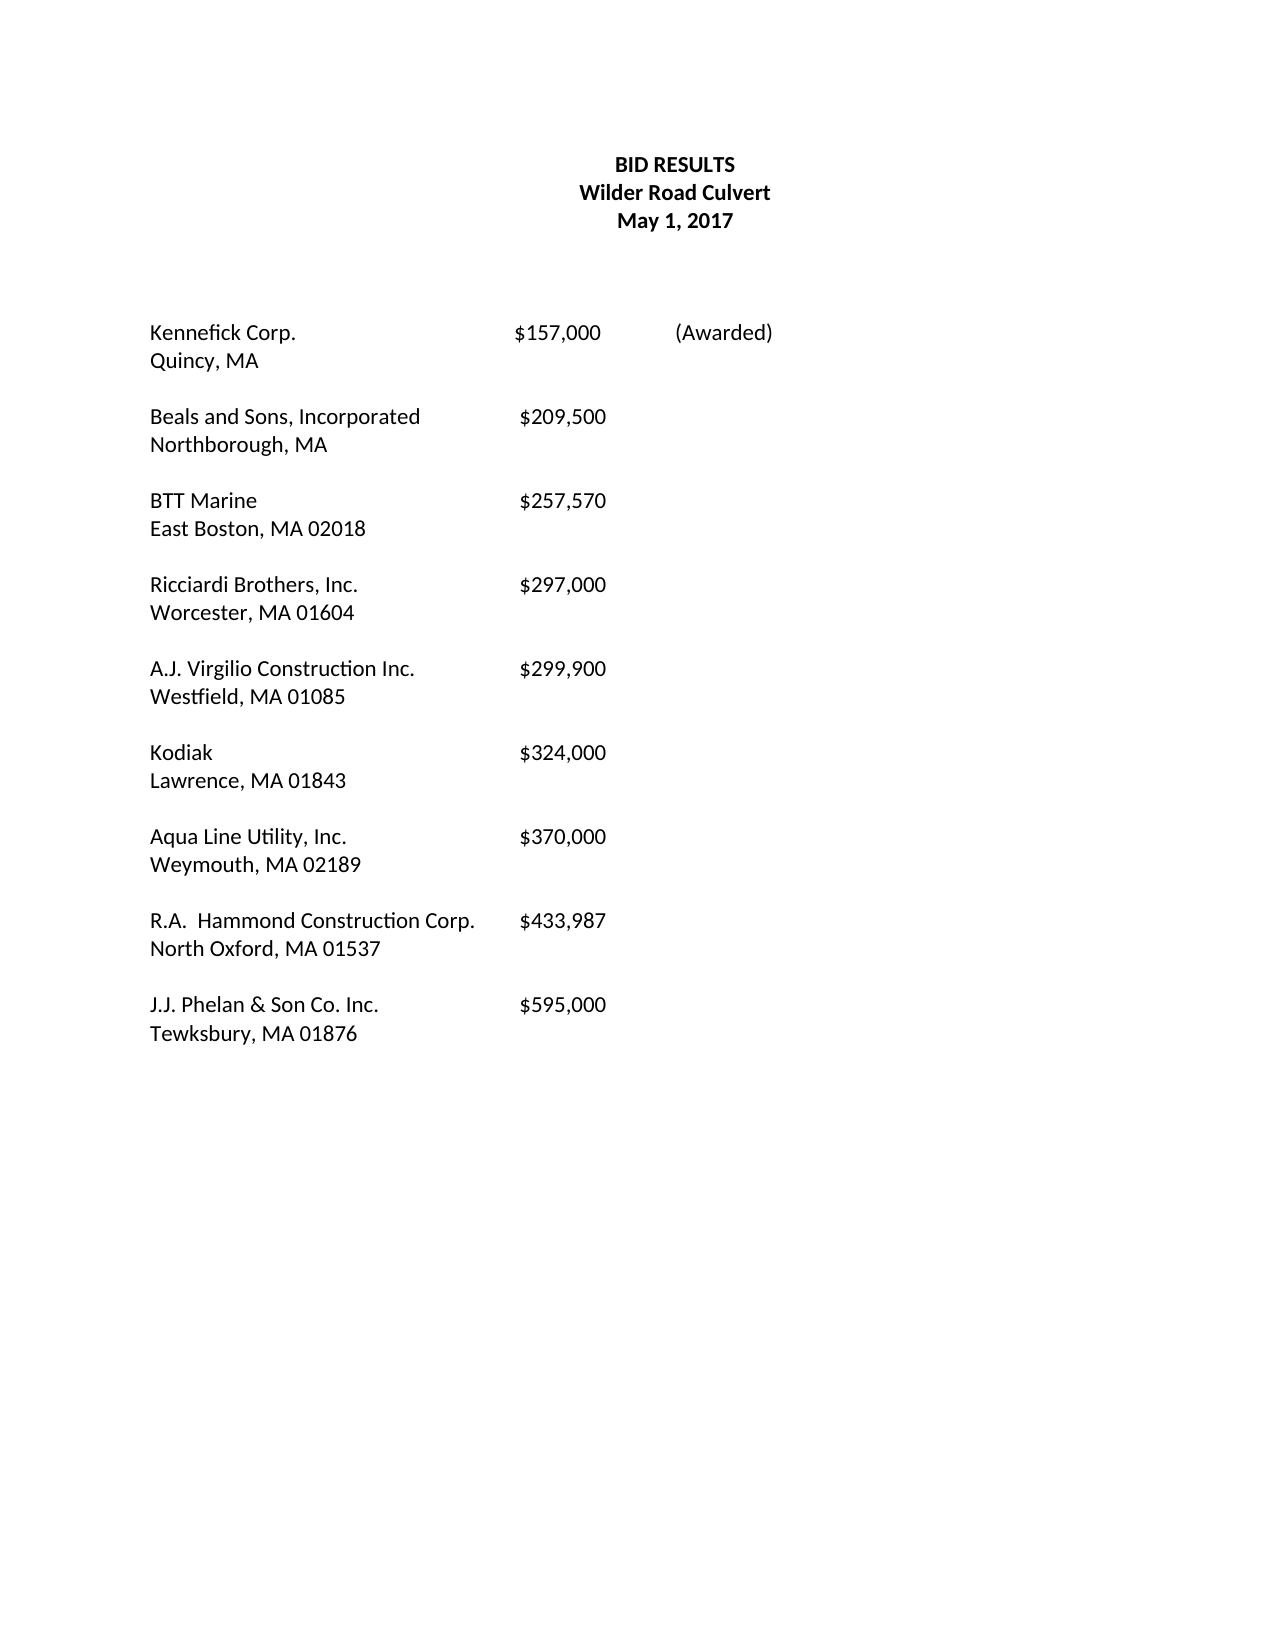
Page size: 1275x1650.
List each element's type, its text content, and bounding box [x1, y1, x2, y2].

text Kennefick Corp. $157,000 (Awarded) [150, 318, 1200, 346]
text Worcester, MA 01604 [150, 598, 1200, 626]
text May 1, 2017 [150, 206, 1200, 234]
text R.A. Hammond Construction Corp. $433,987 [150, 907, 1200, 934]
text Lawrence, MA 01843 [150, 766, 1200, 794]
text Ricciardi Brothers, Inc. $297,000 [150, 570, 1200, 598]
text Tewksbury, MA 01876 [150, 1019, 1200, 1047]
text East Boston, MA 02018 [150, 514, 1200, 542]
text Weymouth, MA 02189 [150, 851, 1200, 878]
text J.J. Phelan & Son Co. Inc. $595,000 [150, 991, 1200, 1019]
text Northborough, MA [150, 430, 1200, 458]
text Westfield, MA 01085 [150, 682, 1200, 710]
text BTT Marine $257,570 [150, 486, 1200, 514]
text BID RESULTS [150, 150, 1200, 178]
text Kodiak $324,000 [150, 738, 1200, 766]
text Aqua Line Utility, Inc. $370,000 [150, 822, 1200, 851]
text A.J. Virgilio Construction Inc. $299,900 [150, 654, 1200, 682]
text North Oxford, MA 01537 [150, 934, 1200, 963]
text Wilder Road Culvert [150, 178, 1200, 206]
text Quincy, MA [150, 346, 1200, 374]
text Beals and Sons, Incorporated $209,500 [150, 402, 1200, 430]
